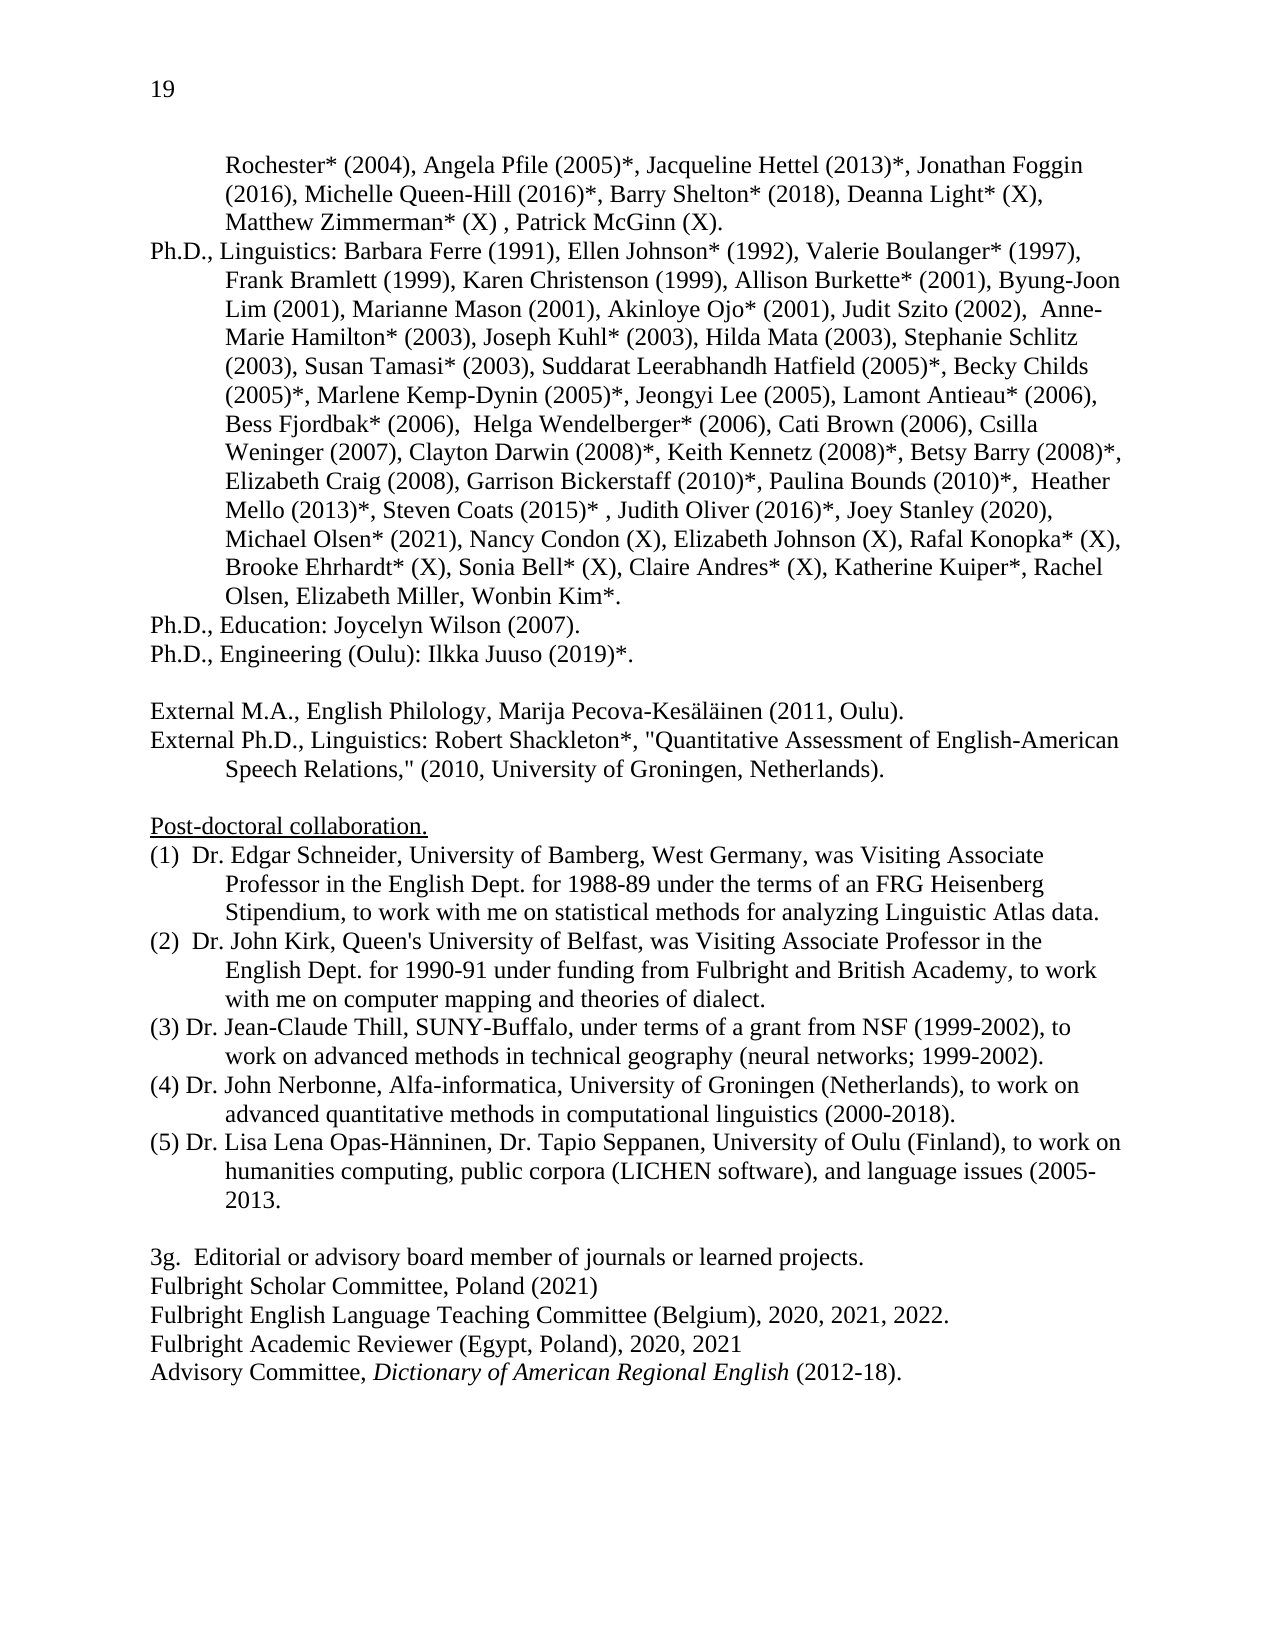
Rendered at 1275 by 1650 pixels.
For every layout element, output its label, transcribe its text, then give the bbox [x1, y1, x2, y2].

text (3) Dr. Jean-Claude Thill, SUNY-Buffalo, under terms of a grant from NSF (1999-2002), to work on advanced methods in technical geography (neural networks; 1999-2002). [150, 1012, 1125, 1070]
text (4) Dr. John Nerbonne, Alfa-informatica, University of Groningen (Netherlands), to work on advanced quantitative methods in computational linguistics (2000-2018). [150, 1070, 1125, 1127]
text Fulbright English Language Teaching Committee (Belgium), 2020, 2021, 2022. [150, 1300, 1125, 1329]
text Ph.D., Linguistics: Barbara Ferre (1991), Ellen Johnson* (1992), Valerie Boulanger* (1997), Frank Bramlett (1999), Karen Christenson (1999), Allison Burkette* (2001), Byung-Joon Lim (2001), Marianne Mason (2001), Akinloye Ojo* (2001), Judit Szito (2002), Anne- Marie Hamilton* (2003), Joseph Kuhl* (2003), Hilda Mata (2003), Stephanie Schlitz [150, 236, 1125, 351]
text Fulbright Academic Reviewer (Egypt, Poland), 2020, 2021 [150, 1329, 1125, 1357]
text Advisory Committee, Dictionary of American Regional English (2012-18). [150, 1357, 1125, 1386]
text (2) Dr. John Kirk, Queen's , was Visiting Associate Professor in the English Dept. for 1990-91 under funding from Fulbright and , to work with me on computer mapping and theories of dialect. [150, 926, 1125, 1012]
text 3g. Editorial or advisory board member of journals or learned projects. [150, 1242, 1125, 1271]
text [150, 150, 1125, 236]
text (2003), Susan Tamasi* (2003), Suddarat Leerabhandh Hatfield (2005)*, Becky Childs (2005)*, Marlene Kemp-Dynin (2005)*, Jeongyi Lee (2005), Lamont Antieau* (2006), Bess Fjordbak* (2006), Helga Wendelberger* (2006), Cati Brown (2006), Csilla Weninger (2007), Clayton Darwin (2008)*, Keith Kennetz (2008)*, Betsy Barry (2008)*, Elizabeth Craig (2008), Garrison Bickerstaff (2010)*, Paulina Bounds (2010)*, Heather Mello (2013)*, Steven Coats (2015)* , Judith Oliver (2016)*, Joey Stanley (2020), Michael Olsen* (2021), Nancy Condon (X), Elizabeth Johnson (X), Rafal Konopka* (X), Brooke Ehrhardt* (X), Sonia Bell* (X), Claire Andres* (X), Katherine Kuiper*, Rachel Olsen, Elizabeth Miller, Wonbin Kim*. [150, 351, 1125, 610]
text Post-doctoral collaboration. [150, 811, 1125, 840]
text Ph.D., Education: Joycelyn Wilson (2007). [150, 610, 1125, 639]
text External M.A., English Philology, Marija Pecova-Kesäläinen (2011, Oulu). [150, 696, 1125, 725]
text (5) Dr. Lisa Lena Opas-Hänninen, Dr. Tapio Seppanen, University of Oulu (Finland), to work on humanities computing, public corpora (LICHEN software), and language issues (2005-2013. [150, 1127, 1125, 1214]
text External Ph.D., Linguistics: Robert Shackleton*, "Quantitative Assessment of English-American Speech Relations," (2010, University of Groningen, Netherlands). [150, 725, 1125, 782]
text Fulbright Scholar Committee, Poland (2021) [150, 1271, 1125, 1300]
text Ph.D., Engineering (Oulu): Ilkka Juuso (2019)*. [150, 639, 1125, 667]
text (1) Dr. Edgar Schneider, , was Visiting Associate Professor in the English Dept. for 1988-89 under the terms of an FRG Heisenberg Stipendium, to work with me on statistical methods for analyzing Linguistic Atlas data. [150, 840, 1125, 926]
